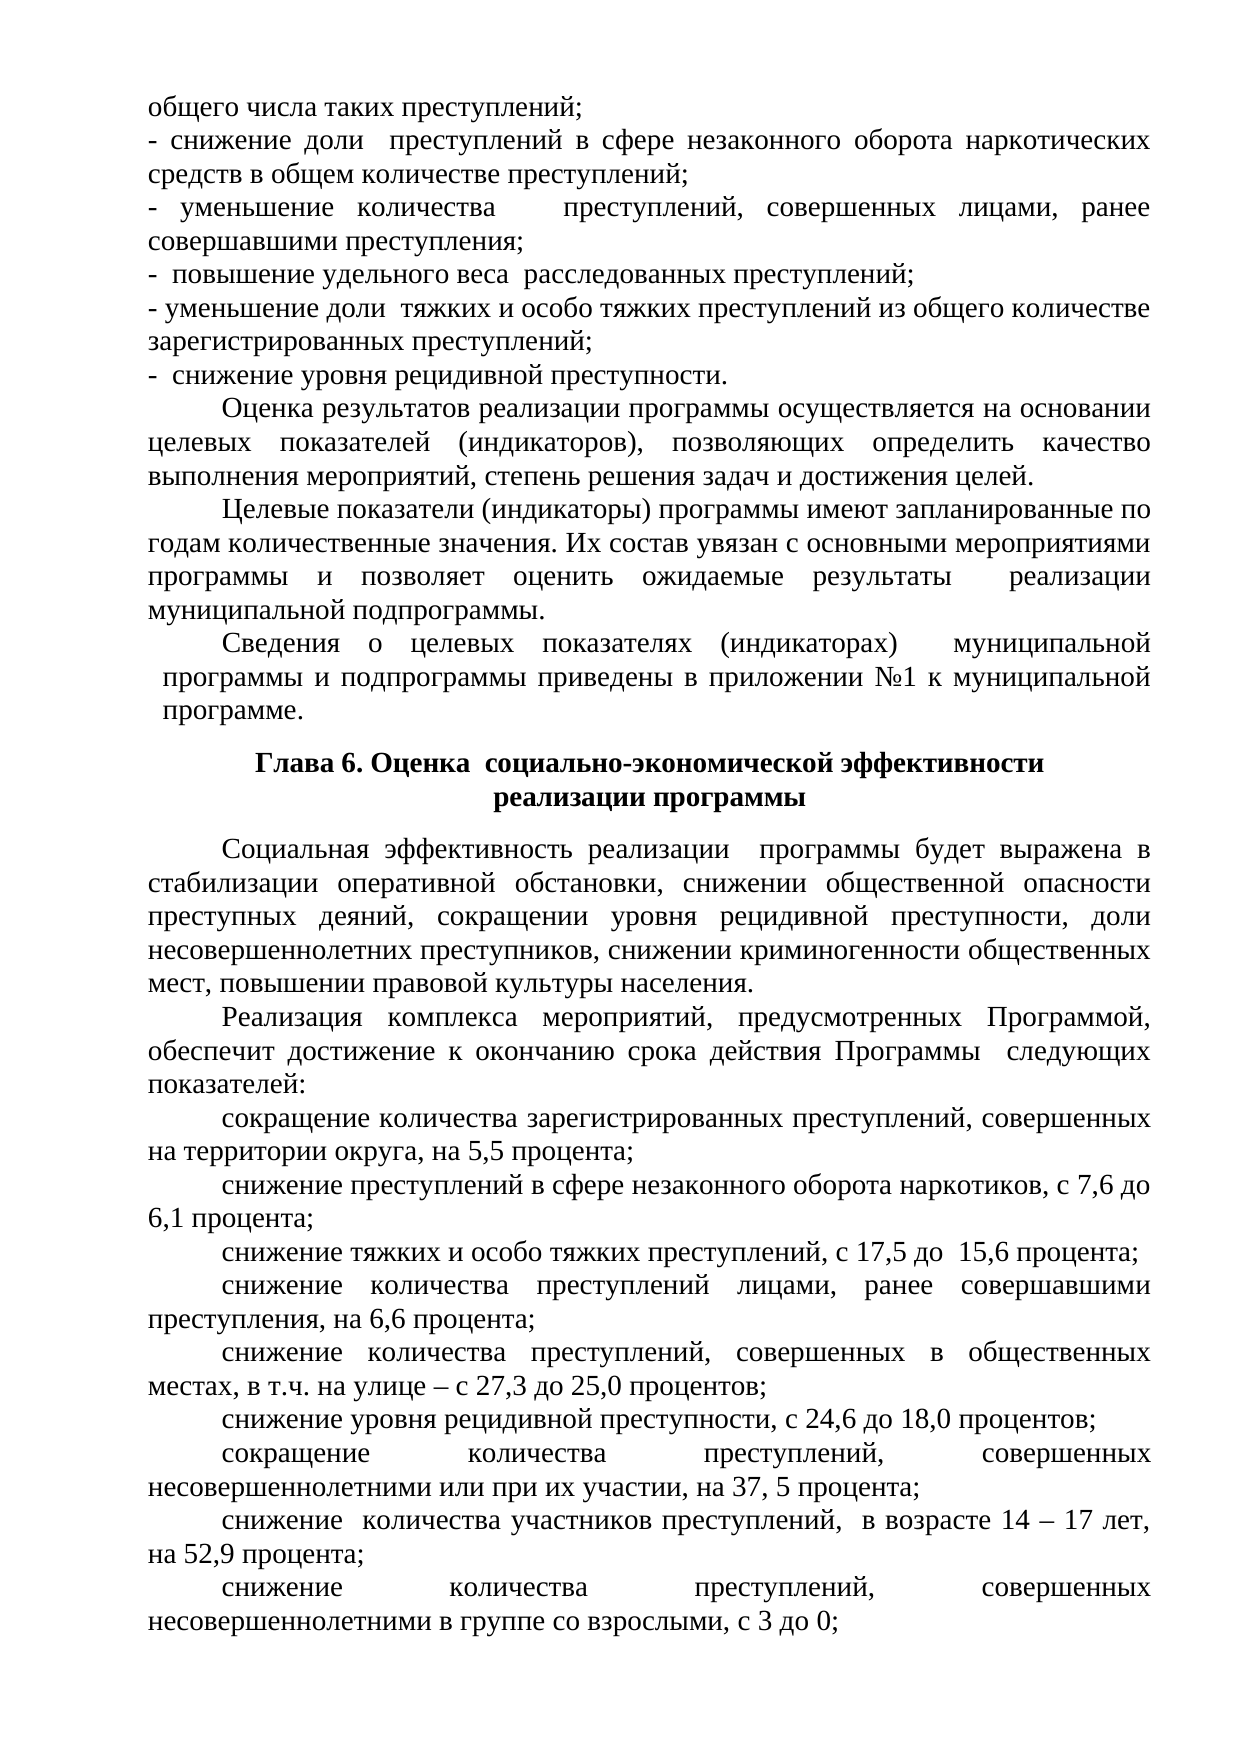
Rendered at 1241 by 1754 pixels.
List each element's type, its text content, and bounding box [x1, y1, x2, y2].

text Целевые показатели (индикаторы) программы имеют запланированные по годам количественные значения. Их состав увязан с основными мероприятиями программы и позволяет оценить ожидаемые результаты реализации муниципальной подпрограммы. [148, 491, 1152, 625]
text Оценка результатов реализации программы осуществляется на основании целевых показателей (индикаторов), позволяющих определить качество выполнения мероприятий, степень решения задач и достижения целей. [148, 391, 1152, 491]
text - повышение удельного веса расследованных преступлений; [148, 256, 1152, 290]
text - уменьшение количества преступлений, совершенных лицами, ранее совершавшими преступления; [148, 189, 1152, 256]
text сокращение количества преступлений, совершенных несовершеннолетними или при их участии, на 37, 5 процента; [148, 1435, 1152, 1502]
text Глава 6. Оценка социально-экономической эффективности [148, 745, 1152, 779]
text реализации программы [148, 779, 1152, 812]
text сокращение количества зарегистрированных преступлений, совершенных на территории округа, на 5,5 процента; [148, 1100, 1152, 1167]
text снижение тяжких и особо тяжких преступлений, с 17,5 до 15,6 процента; [148, 1234, 1152, 1267]
text снижение количества преступлений лицами, ранее совершавшими преступления, на 6,6 процента; [148, 1267, 1152, 1334]
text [148, 89, 1152, 122]
text снижение количества участников преступлений, в возрасте 14 – 17 лет, на 52,9 процента; [148, 1502, 1152, 1569]
text Реализация комплекса мероприятий, предусмотренных Программой, обеспечит достижение к окончанию срока действия Программы следующих показателей: [148, 999, 1152, 1100]
text снижение уровня рецидивной преступности, с 24,6 до 18,0 процентов; [148, 1402, 1152, 1435]
text снижение преступлений в сфере незаконного оборота наркотиков, с 7,6 до 6,1 процента; [148, 1167, 1152, 1234]
text Сведения о целевых показателях (индикаторах) муниципальной программы и подпрограммы приведены в приложении №1 к муниципальной программе. [162, 625, 1152, 726]
text - уменьшение доли тяжких и особо тяжких преступлений из общего количестве зарегистрированных преступлений; [148, 290, 1152, 357]
text - снижение доли преступлений в сфере незаконного оборота наркотических средств в общем количестве преступлений; [148, 122, 1152, 189]
text Социальная эффективность реализации программы будет выражена в стабилизации оперативной обстановки, снижении общественной опасности преступных деяний, сокращении уровня рецидивной преступности, доли несовершеннолетних преступников, снижении криминогенности общественных мест, повышении правовой культуры населения. [148, 831, 1152, 999]
text снижение количества преступлений, совершенных в общественных местах, в т.ч. на улице – с 27,3 до 25,0 процентов; [148, 1334, 1152, 1402]
text снижение количества преступлений, совершенных несовершеннолетними в группе со взрослыми, с 3 до 0; [148, 1569, 1152, 1636]
text - снижение уровня рецидивной преступности. [148, 357, 1152, 391]
